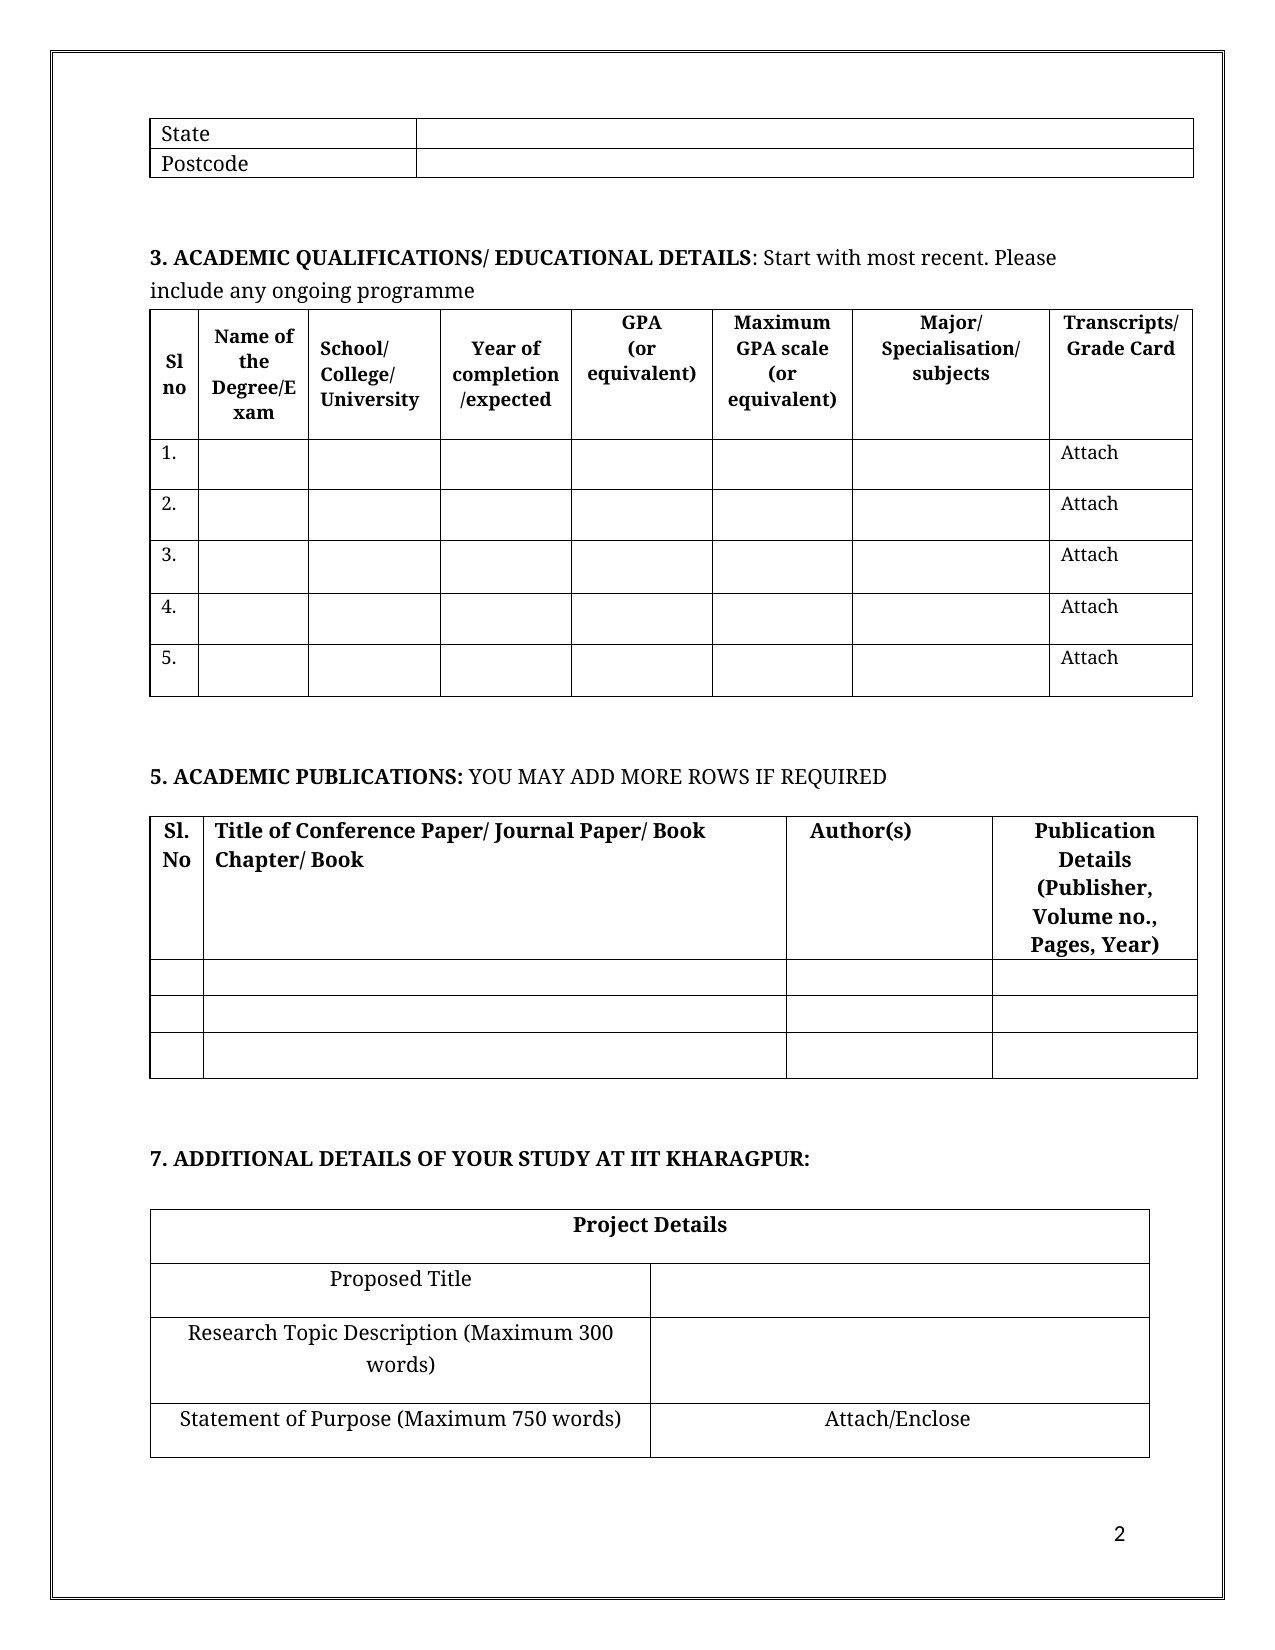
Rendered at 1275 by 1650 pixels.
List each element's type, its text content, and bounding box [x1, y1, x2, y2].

table_header Publication Details (Publisher, Volume no., Pages, Year) [993, 817, 1197, 959]
table_cell [309, 440, 440, 489]
table_cell [651, 1318, 1149, 1403]
table_cell [309, 541, 440, 593]
table_cell Postcode [151, 149, 416, 177]
table_cell [651, 1264, 1149, 1317]
table_cell [787, 996, 992, 1032]
text 5. ACADEMIC PUBLICATIONS: YOU MAY ADD MORE ROWS IF REQUIRED [150, 762, 1154, 791]
table_header GPA (or equivalent) [572, 310, 712, 438]
text 7. ADDITIONAL DETAILS OF YOUR STUDY AT IIT KHARAGPUR: [150, 1144, 1125, 1172]
table_header Maximum GPA scale (or equivalent) [713, 310, 852, 438]
table_header Year of completion/expected [441, 310, 571, 438]
table_cell [441, 490, 571, 540]
table_cell [199, 594, 308, 643]
table_cell [853, 594, 1049, 643]
table_cell [713, 490, 852, 540]
table_cell Attach [1050, 594, 1192, 643]
table_cell [309, 645, 440, 696]
table_cell [199, 541, 308, 593]
table_cell [713, 541, 852, 593]
table_header Project Details [151, 1210, 1149, 1263]
table_cell [853, 490, 1049, 540]
table_header Name of the Degree/Exam [199, 310, 308, 438]
table_cell [151, 960, 203, 995]
table_cell [993, 960, 1197, 995]
table_cell [441, 645, 571, 696]
table_header Sl. No [151, 817, 203, 959]
table_cell Attach/Enclose [651, 1404, 1149, 1457]
table_cell [572, 440, 712, 489]
table_cell [713, 440, 852, 489]
table_cell [309, 490, 440, 540]
table_cell [199, 490, 308, 540]
table_cell [151, 996, 203, 1032]
table_cell [151, 1033, 203, 1077]
table_cell [204, 1033, 786, 1077]
table_cell Attach [1050, 645, 1192, 696]
table_header Transcripts/ Grade Card [1050, 310, 1192, 438]
table_cell [572, 490, 712, 540]
table_cell [204, 960, 786, 995]
table_cell Attach [1050, 541, 1192, 593]
table_cell State [151, 119, 416, 148]
table_cell [993, 1033, 1197, 1077]
table_cell [441, 440, 571, 489]
table_cell [572, 594, 712, 643]
table_cell 2. [151, 490, 198, 540]
table_cell [441, 594, 571, 643]
table_cell [572, 541, 712, 593]
table_cell [713, 594, 852, 643]
table_cell [199, 645, 308, 696]
table_cell [853, 645, 1049, 696]
table_cell Attach [1050, 490, 1192, 540]
table_cell [787, 1033, 992, 1077]
table_cell [204, 996, 786, 1032]
table_cell [993, 996, 1197, 1032]
table_cell Proposed Title [151, 1264, 650, 1317]
table_cell 1. [151, 440, 198, 489]
table_header Title of Conference Paper/ Journal Paper/ Book Chapter/ Book [204, 817, 786, 959]
table_cell [417, 149, 1193, 177]
table_cell Research Topic Description (Maximum 300 words) [151, 1318, 650, 1403]
table_cell [572, 645, 712, 696]
table_cell 3. [151, 541, 198, 593]
text 3. ACADEMIC QUALIFICATIONS/ EDUCATIONAL DETAILS: Start with most recent. Please include any ongoing programme [150, 243, 1125, 304]
table_header Author(s) [787, 817, 992, 959]
table_header School/ College/ University [309, 310, 440, 438]
table_cell [309, 594, 440, 643]
table_cell [787, 960, 992, 995]
table_cell [713, 645, 852, 696]
table_header Major/ Specialisation/ subjects [853, 310, 1049, 438]
table_cell [853, 541, 1049, 593]
table_cell Statement of Purpose (Maximum 750 words) [151, 1404, 650, 1457]
table_cell [441, 541, 571, 593]
table_header Sl no [151, 310, 198, 438]
table_cell [199, 440, 308, 489]
table_cell 4. [151, 594, 198, 643]
table_cell 5. [151, 645, 198, 696]
table_cell [417, 119, 1193, 148]
table_cell [853, 440, 1049, 489]
table_cell Attach [1050, 440, 1192, 489]
